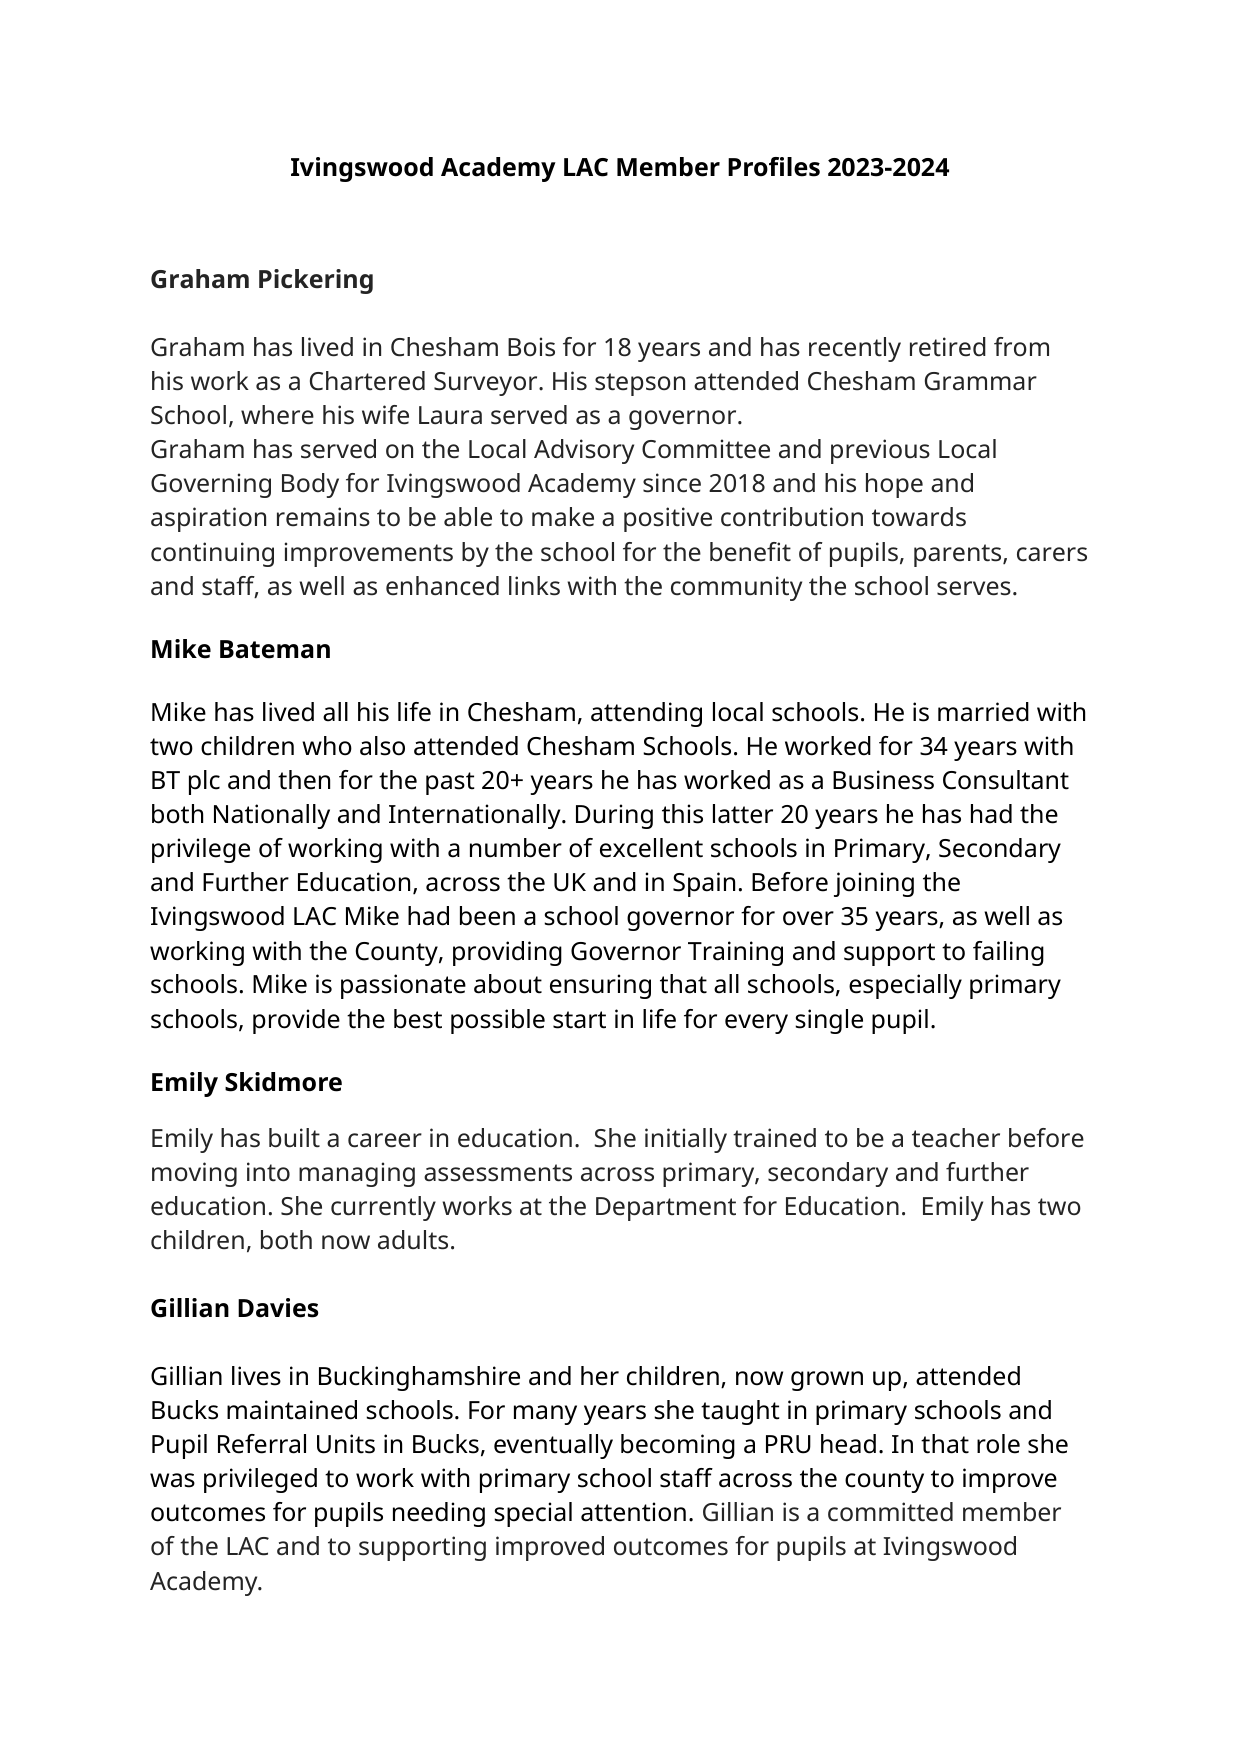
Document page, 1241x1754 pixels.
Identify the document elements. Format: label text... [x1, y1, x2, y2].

text Graham has served on the Local Advisory Committee and previous Local Governing Body for Ivingswood Academy since 2018 and his hope and aspiration remains to be able to make a positive contribution towards [150, 432, 1090, 534]
text Graham has lived in Chesham Bois for 18 years and has recently retired from his work as a Chartered Surveyor. His stepson attended Chesham Grammar School, where his wife Laura served as a governor. [150, 330, 1090, 432]
text Graham Pickering [150, 262, 1090, 296]
text Ivingswood Academy LAC Member Profiles 2023-2024 [150, 150, 1090, 184]
text Emily Skidmore [150, 1064, 1090, 1098]
text Gillian Davies [150, 1291, 1090, 1325]
text continuing improvements by the school for the benefit of pupils, parents, carers and staff, as well as enhanced links with the community the school serves. [150, 534, 1090, 602]
text Emily has built a career in education. She initially trained to be a teacher before moving into managing assessments across primary, secondary and further education. She currently works at the Department for Education. Emily has two children, both now adults. [150, 1120, 1090, 1257]
text Mike has lived all his life in Chesham, attending local schools. He is married with two children who also attended Chesham Schools. He worked for 34 years with BT plc and then for the past 20+ years he has worked as a Business Consultant both Nationally and Internationally. During this latter 20 years he has had the privilege of working with a number of excellent schools in Primary, Secondary and Further Education, across the UK and in Spain. Before joining the Ivingswood LAC Mike had been a school governor for over 35 years, as well as working with the County, providing Governor Training and support to failing schools. Mike is passionate about ensuring that all schools, especially primary schools, provide the best possible start in life for every single pupil. [150, 695, 1090, 1035]
text Gillian lives in Buckinghamshire and her children, now grown up, attended Bucks maintained schools. For many years she taught in primary schools and Pupil Referral Units in Bucks, eventually becoming a PRU head. In that role she was privileged to work with primary school staff across the county to improve outcomes for pupils needing special attention. Gillian is a committed member of the LAC and to supporting improved outcomes for pupils at Ivingswood Academy. [150, 1359, 1090, 1597]
text Mike Bateman [150, 631, 1090, 666]
